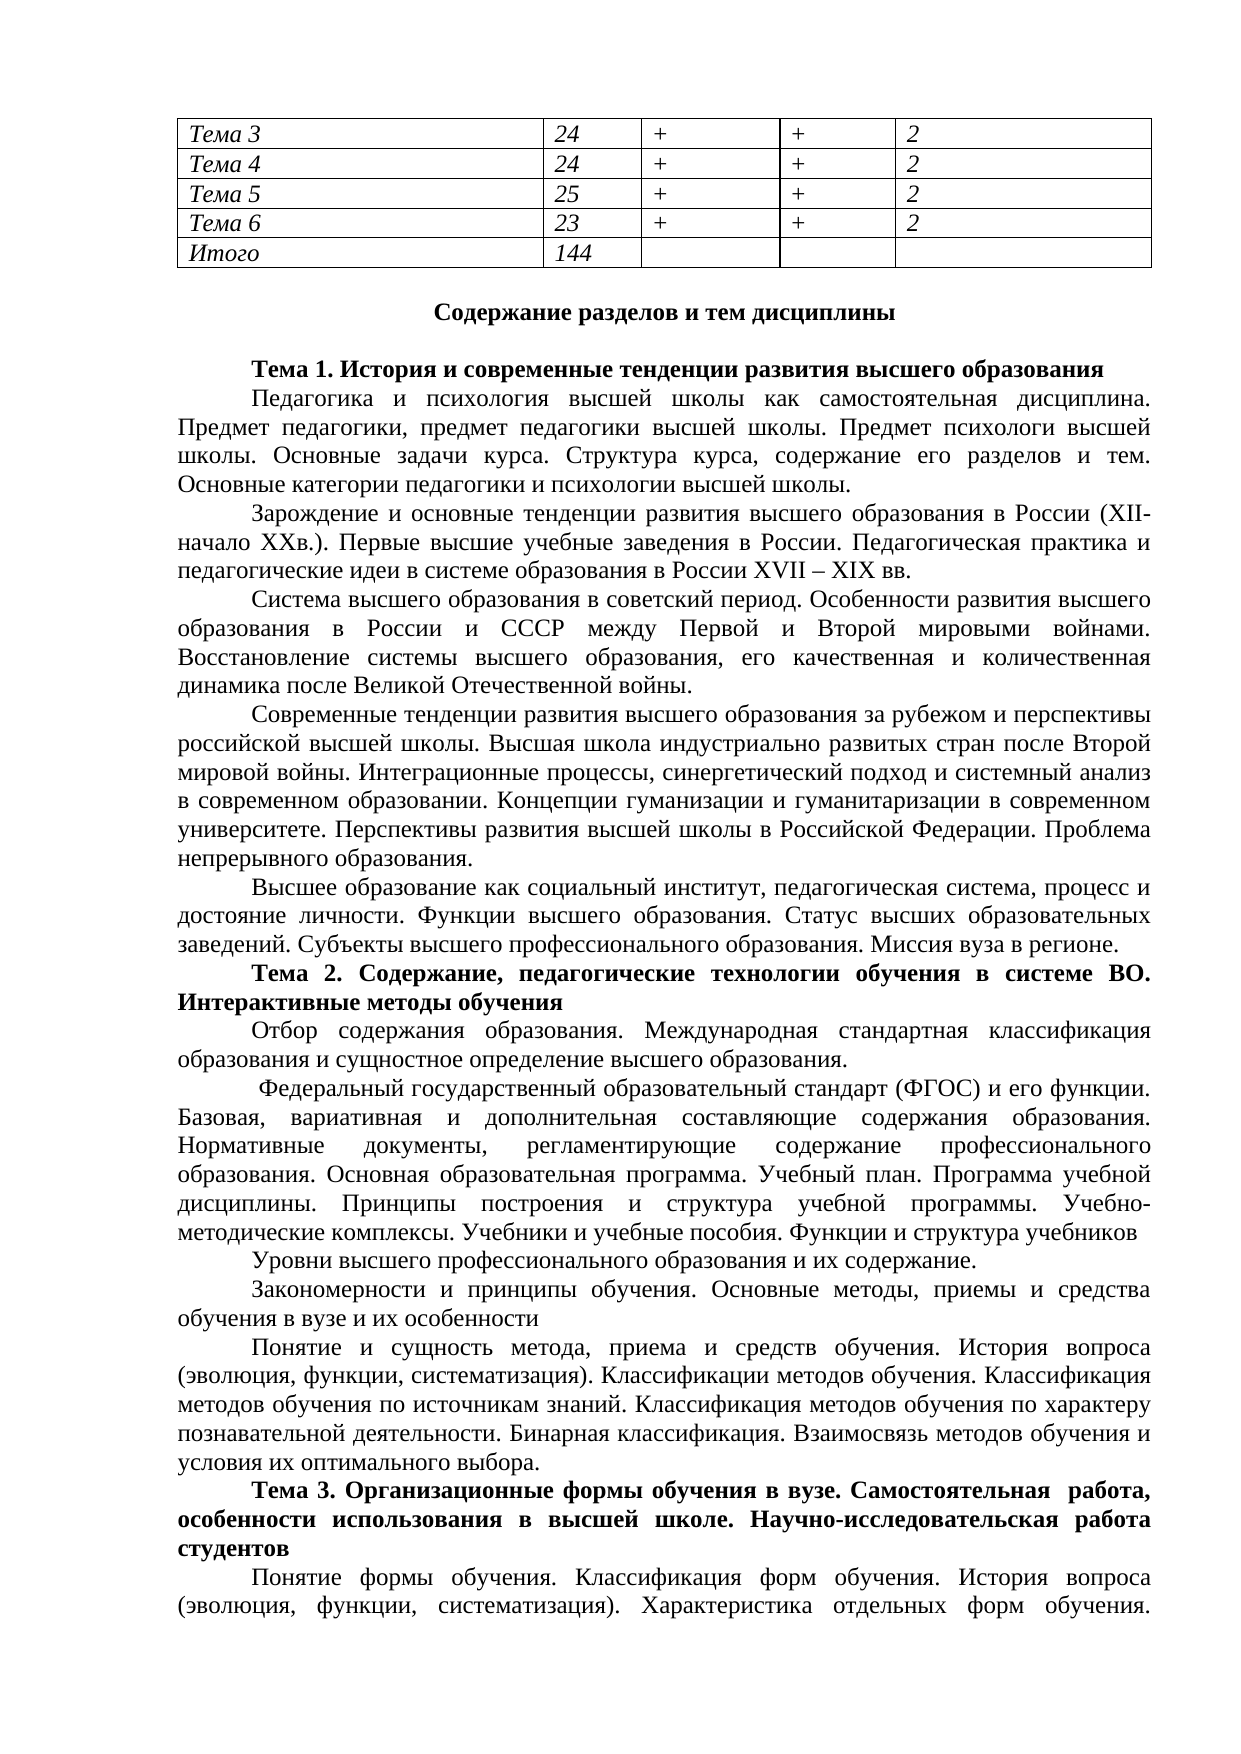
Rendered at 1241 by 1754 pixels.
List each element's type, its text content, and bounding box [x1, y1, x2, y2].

table_cell + [781, 209, 895, 237]
table_cell Тема 4 [178, 149, 543, 178]
text Закономерности и принципы обучения. Основные методы, приемы и средства обучения в вузе и их особенности [177, 1274, 1152, 1332]
table_cell 23 [544, 209, 641, 237]
table_cell [896, 238, 1151, 267]
table_cell Тема 3 [178, 119, 543, 148]
table_cell + [781, 149, 895, 178]
table_cell 144 [544, 238, 641, 267]
table_cell [642, 238, 779, 267]
text Система высшего образования в советский период. Особенности развития высшего образования в России и СССР между Первой и Второй мировыми войнами. Восстановление системы высшего образования, его качественная и количественная динамика после Великой Отечественной войны. [177, 584, 1152, 699]
table_cell [781, 238, 895, 267]
table_cell Итого [178, 238, 543, 267]
text Отбор содержания образования. Международная стандартная классификация образования и сущностное определение высшего образования. [177, 1016, 1152, 1073]
text Содержание разделов и тем дисциплины [177, 297, 1152, 326]
table_cell Тема 6 [178, 209, 543, 237]
table_cell Тема 5 [178, 179, 543, 207]
table_cell + [642, 149, 779, 178]
text Тема 1. История и современные тенденции развития высшего образования [177, 354, 1152, 383]
table_cell + [642, 209, 779, 237]
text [177, 1562, 1152, 1619]
table_cell 2 [896, 179, 1151, 207]
text Зарождение и основные тенденции развития высшего образования в России (XII-начало XXв.). Первые высшие учебные заведения в России. Педагогическая практика и педагогические идеи в системе образования в Росcии XVII – XIX вв. [177, 498, 1152, 584]
text Педагогика и психология высшей школы как самостоятельная дисциплина. Предмет педагогики, предмет педагогики высшей школы. Предмет психологи высшей школы. Основные задачи курса. Структура курса, содержание его разделов и тем. Основные категории педагогики и психологии высшей школы. [177, 383, 1152, 498]
text Высшее образование как социальный институт, педагогическая система, процесс и достояние личности. Функции высшего образования. Статус высших образовательных заведений. Субъекты высшего профессионального образования. Миссия вуза в регионе. [177, 872, 1152, 958]
text Понятие и сущность метода, приема и средств обучения. История вопроса (эволюция, функции, систематизация). Классификации методов обучения. Классификация методов обучения по источникам знаний. Классификация методов обучения по характеру познавательной деятельности. Бинарная классификация. Взаимосвязь методов обучения и условия их оптимального выбора. [177, 1332, 1152, 1476]
text Современные тенденции развития высшего образования за рубежом и перспективы российской высшей школы. Высшая школа индустриально развитых стран после Второй мировой войны. Интеграционные процессы, синергетический подход и системный анализ в современном образовании. Концепции гуманизации и гуманитаризации в современном университете. Перспективы развития высшей школы в Российской Федерации. Проблема непрерывного образования. [177, 699, 1152, 872]
table_cell 24 [544, 119, 641, 148]
table_cell + [781, 119, 895, 148]
table_cell 24 [544, 149, 641, 178]
table_cell 25 [544, 179, 641, 207]
table_cell + [642, 119, 779, 148]
table_cell 2 [896, 209, 1151, 237]
text Федеральный государственный образовательный стандарт (ФГОС) и его функции. Базовая, вариативная и дополнительная составляющие содержания образования. Нормативные документы, регламентирующие содержание профессионального образования. Основная образовательная программа. Учебный план. Программа учебной дисциплины. Принципы построения и структура учебной программы. Учебно-методические комплексы. Учебники и учебные пособия. Функции и структура учебников [177, 1073, 1152, 1246]
text Тема 3. Организационные формы обучения в вузе. Самостоятельная работа, особенности использования в высшей школе. Научно-исследовательская работа студентов [177, 1476, 1152, 1562]
text Тема 2. Содержание, педагогические технологии обучения в системе ВО. Интерактивные методы обучения [177, 958, 1152, 1016]
table_cell 2 [896, 149, 1151, 178]
table_cell + [642, 179, 779, 207]
text Уровни высшего профессионального образования и их содержание. [177, 1246, 1152, 1274]
table_cell + [781, 179, 895, 207]
table_cell 2 [896, 119, 1151, 148]
